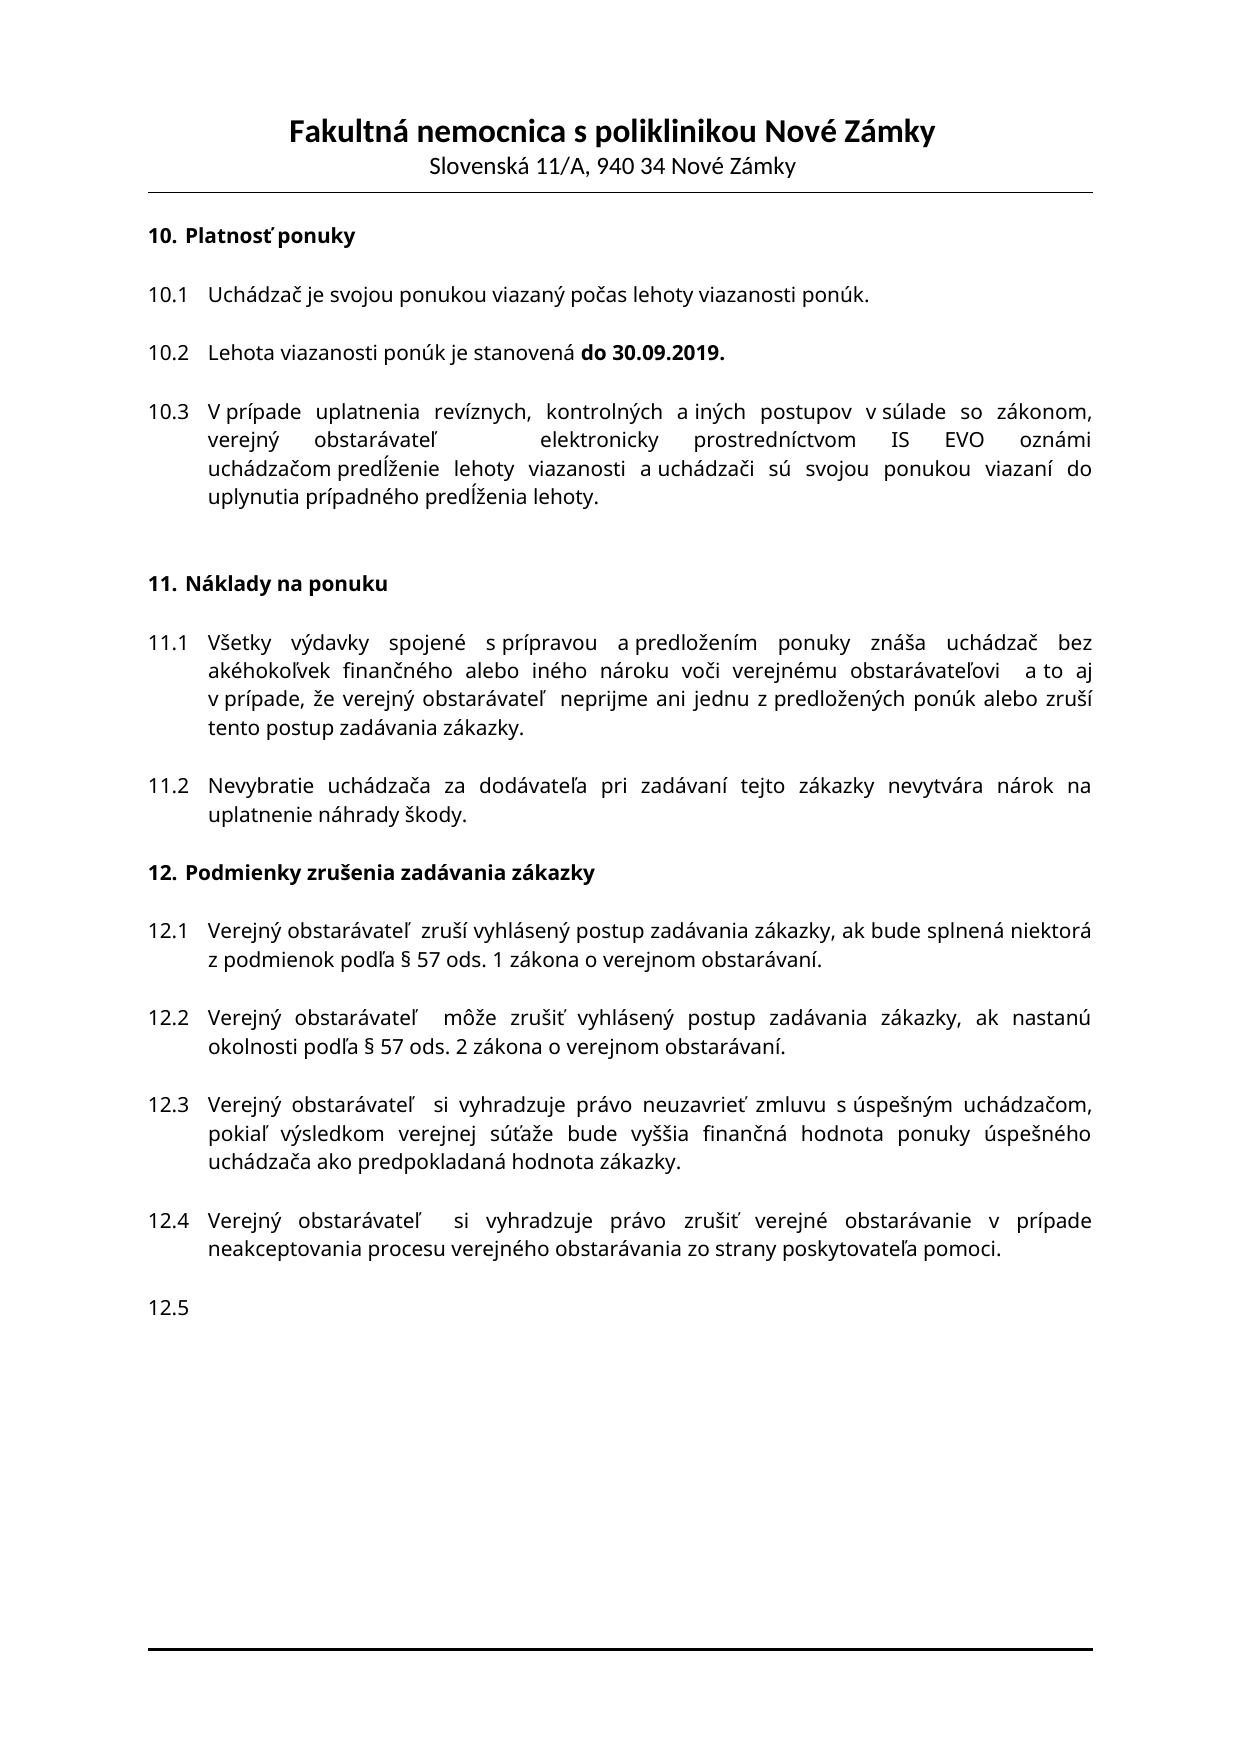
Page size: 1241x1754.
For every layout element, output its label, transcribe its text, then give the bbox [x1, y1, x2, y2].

list Verejný obstarávateľ si vyhradzuje právo neuzavrieť zmluvu s úspešným uchádzačom, pokiaľ výsledkom verejnej súťaže bude vyššia finančná hodnota ponuky úspešného uchádzača ako predpokladaná hodnota zákazky. [148, 1090, 1093, 1176]
list Nevybratie uchádzača za dodávateľa pri zadávaní tejto zákazky nevytvára nárok na uplatnenie náhrady škody. [148, 771, 1093, 828]
list Uchádzač je svojou ponukou viazaný počas lehoty viazanosti ponúk. [148, 280, 1093, 308]
list Náklady na ponuku [148, 569, 1093, 598]
list Všetky výdavky spojené s prípravou a predložením ponuky znáša uchádzač bez akéhokoľvek finančného alebo iného nároku voči verejnému obstarávateľovi a to aj v prípade, že verejný obstarávateľ neprijme ani jednu z predložených ponúk alebo zruší tento postup zadávania zákazky. [148, 628, 1093, 741]
list Platnosť ponuky [148, 222, 1093, 250]
list Verejný obstarávateľ môže zrušiť vyhlásený postup zadávania zákazky, ak nastanú okolnosti podľa § 57 ods. 2 zákona o verejnom obstarávaní. [148, 1003, 1093, 1060]
list Verejný obstarávateľ zruší vyhlásený postup zadávania zákazky, ak bude splnená niektorá z podmienok podľa § 57 ods. 1 zákona o verejnom obstarávaní. [148, 917, 1093, 973]
list Lehota viazanosti ponúk je stanovená do 30.09.2019. [148, 338, 1093, 367]
list V prípade uplatnenia revíznych, kontrolných a iných postupov v súlade so zákonom, verejný obstarávateľ elektronicky prostredníctvom IS EVO oznámi uchádzačom predĺženie lehoty viazanosti a uchádzači sú svojou ponukou viazaní do uplynutia prípadného predĺženia lehoty. [148, 397, 1093, 511]
list Podmienky zrušenia zadávania zákazky [148, 858, 1093, 887]
list Verejný obstarávateľ si vyhradzuje právo zrušiť verejné obstarávanie v prípade neakceptovania procesu verejného obstarávania zo strany poskytovateľa pomoci. [148, 1206, 1093, 1263]
